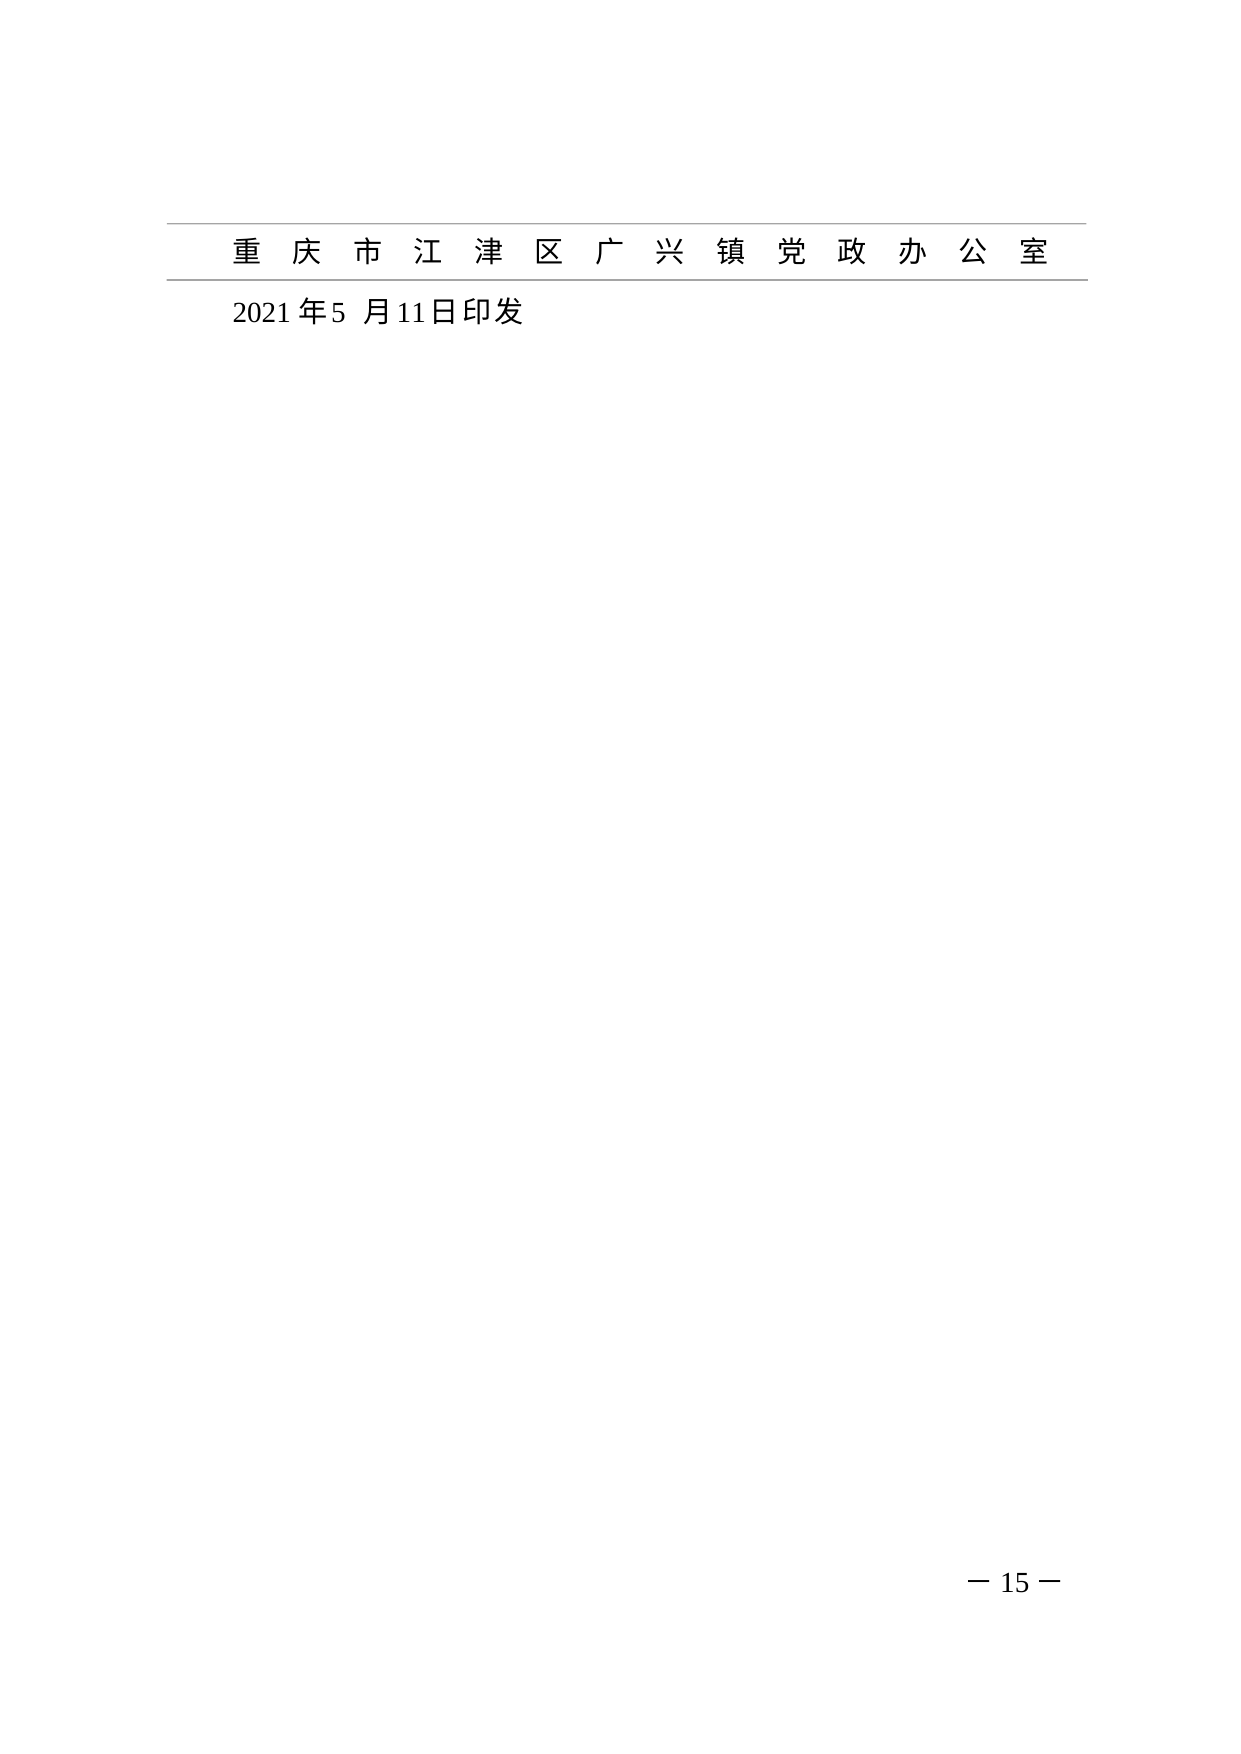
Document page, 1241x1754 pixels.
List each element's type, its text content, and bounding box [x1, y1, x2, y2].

text 重庆市江津区广兴镇党政办公室 2021年5月11日印发 [199, 225, 1052, 279]
text 重庆市江津区广兴镇党政办公室 2021年5月11日印发 [199, 281, 1052, 340]
